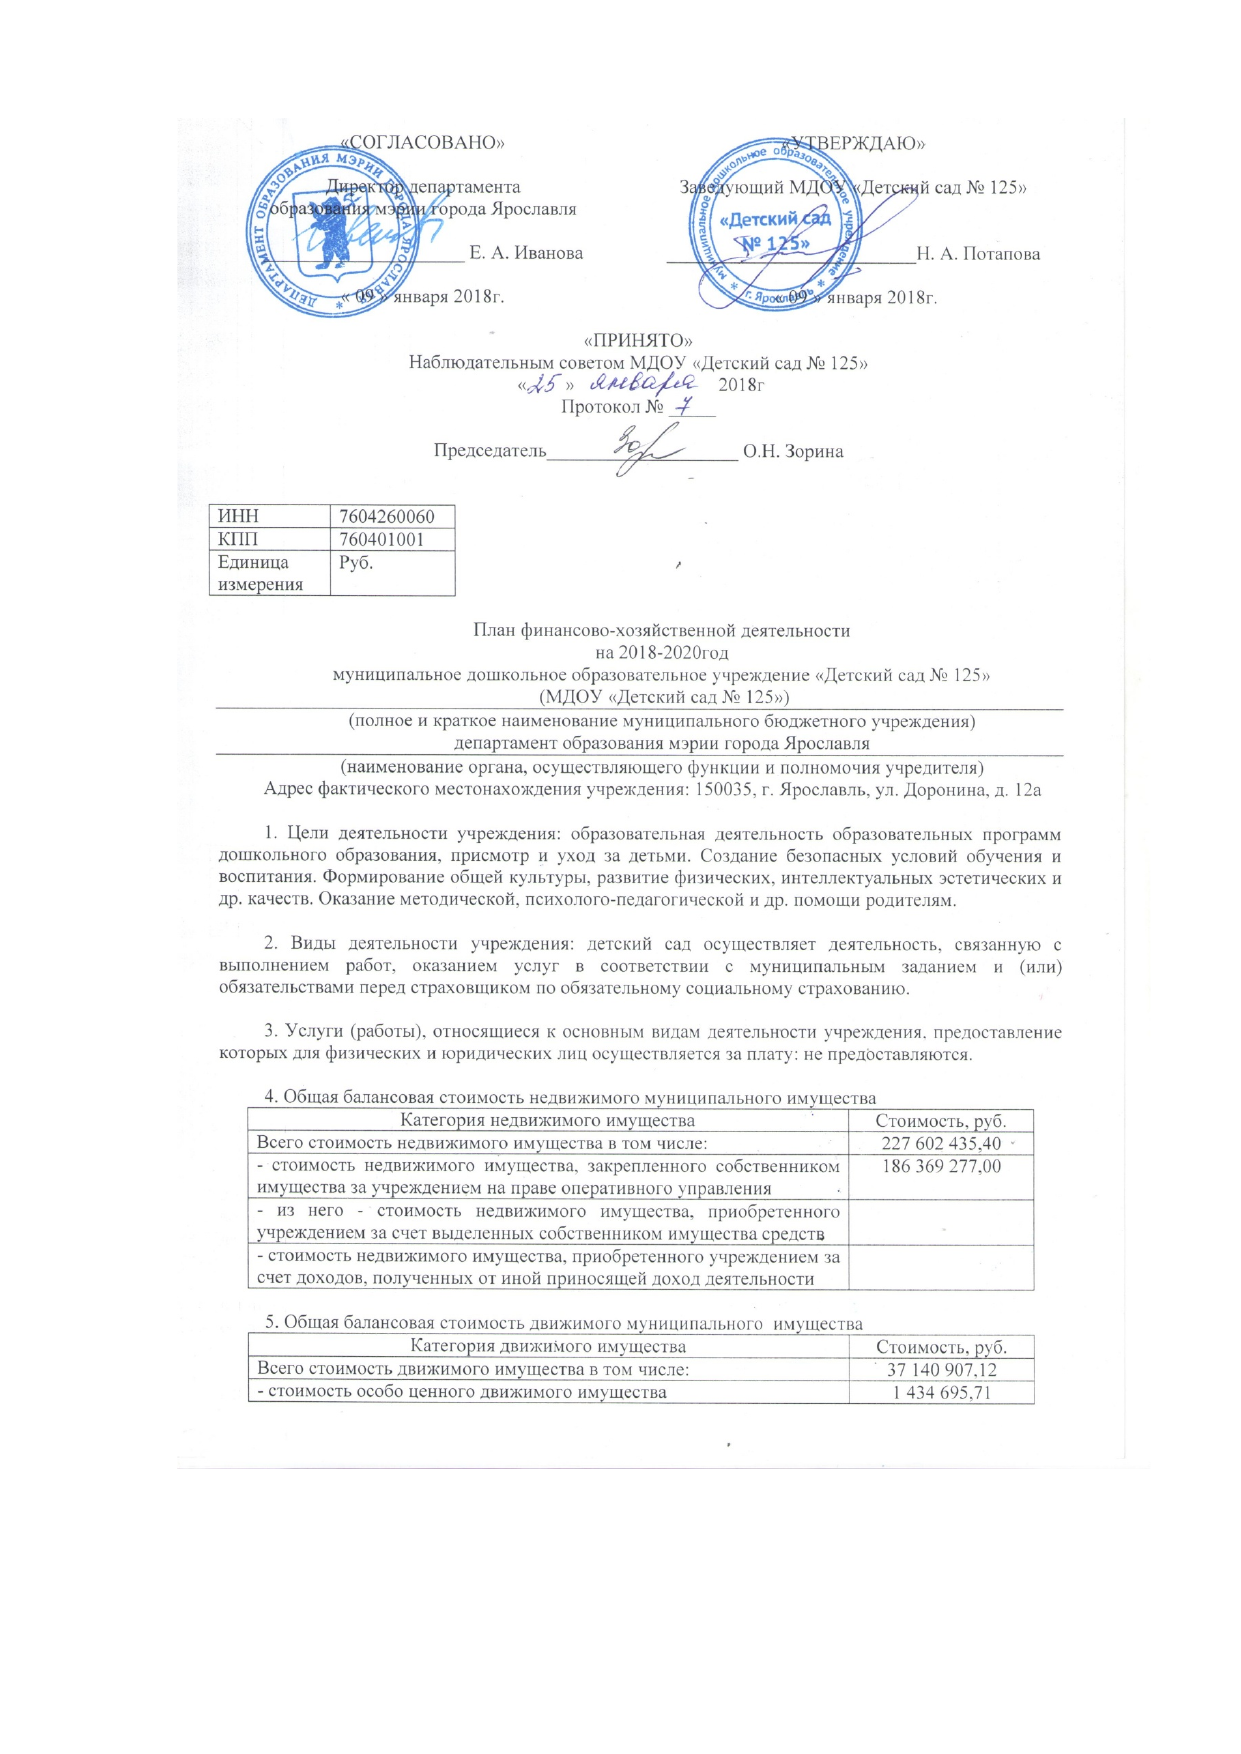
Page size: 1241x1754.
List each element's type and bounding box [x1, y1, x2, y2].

picture [177, 118, 1151, 1469]
